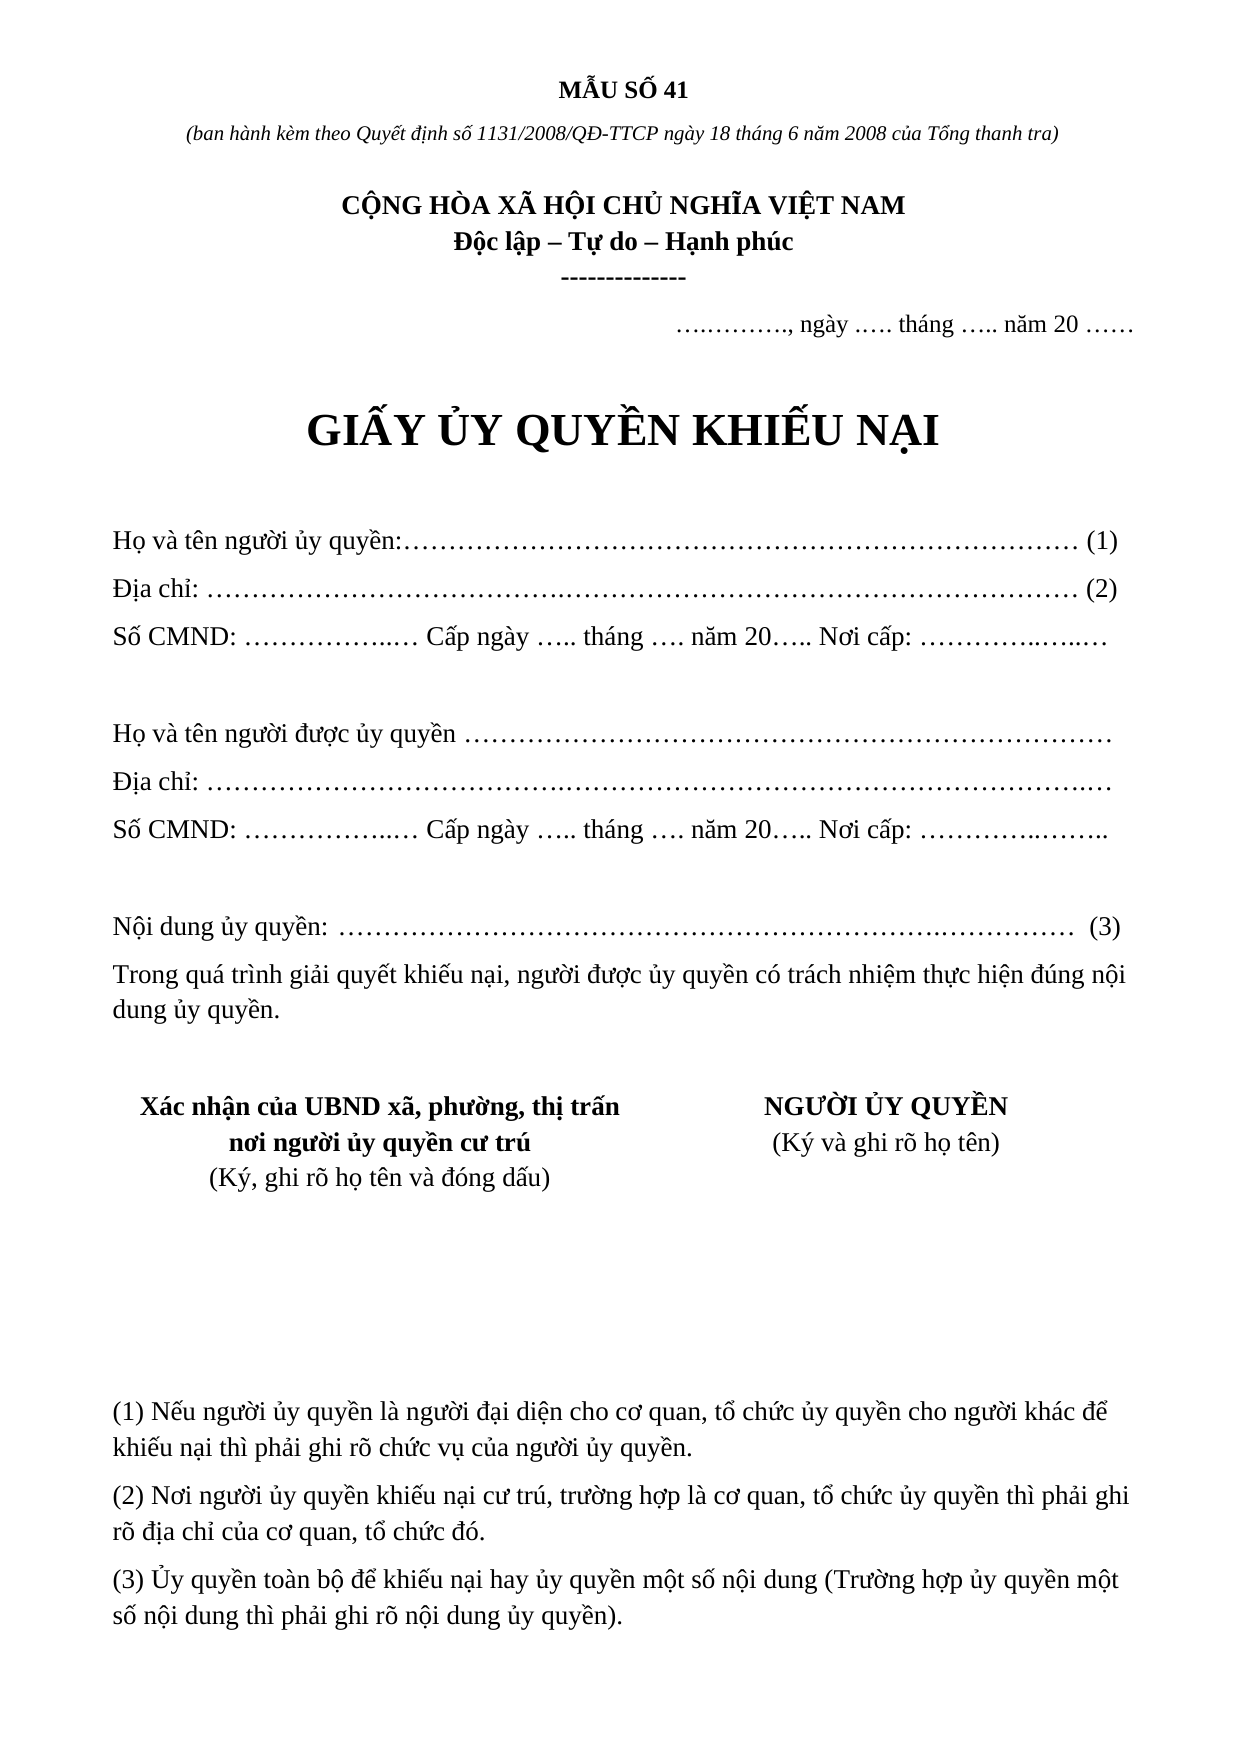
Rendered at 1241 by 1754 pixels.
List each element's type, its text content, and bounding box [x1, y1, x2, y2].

text Họ và tên người ủy quyền:………………………………………………………………… (1) [112, 524, 1134, 555]
table_header NGƯỜI ỦY QUYỀN (Ký và ghi rõ họ tên) [647, 1090, 1125, 1202]
text (2) Nơi người ủy quyền khiếu nại cư trú, trường hợp là cơ quan, tổ chức ủy quyền thì phải ghi rõ địa chỉ của cơ quan, tổ chức đó. [112, 1479, 1134, 1546]
text Nội dung ủy quyền: ………………………………………………………….…………… (3) [112, 909, 1134, 941]
text Số CMND: ……………..… Cấp ngày ….. tháng …. năm 20….. Nơi cấp: …………..…..… [112, 620, 1134, 651]
text Họ và tên người được ủy quyền ……………………………………………………………… [112, 717, 1134, 748]
text (3) Ủy quyền toàn bộ để khiếu nại hay ủy quyền một số nội dung (Trường hợp ủy quyền một số nội dung thì phải ghi rõ nội dung ủy quyền). [112, 1563, 1134, 1630]
text ….………., ngày .…. tháng ….. năm 20 …… [112, 309, 1134, 337]
text Số CMND: ……………..… Cấp ngày ….. tháng …. năm 20….. Nơi cấp: …………..…….. [112, 813, 1134, 844]
table_header Xác nhận của UBND xã, phường, thị trấn nơi người ủy quyền cư trú (Ký, ghi rõ họ tên và đóng dấu) [113, 1090, 647, 1202]
text CỘNG HÒA XÃ HỘI CHỦ NGHĨA VIỆT NAM Độc lập – Tự do – Hạnh phúc -------------- [112, 189, 1134, 292]
text Trong quá trình giải quyết khiếu nại, người được ủy quyền có trách nhiệm thực hiện đúng nội dung ủy quyền. [112, 958, 1134, 1025]
text Địa chỉ: ………………………………….………………………………………………… (2) [112, 572, 1134, 603]
text (1) Nếu người ủy quyền là người đại diện cho cơ quan, tổ chức ủy quyền cho người khác để khiếu nại thì phải ghi rõ chức vụ của người ủy quyền. [112, 1395, 1134, 1462]
text GIẤY ỦY QUYỀN KHIẾU NẠI [112, 402, 1134, 455]
text Địa chỉ: ………………………………….………………………………………………….… [112, 765, 1134, 796]
